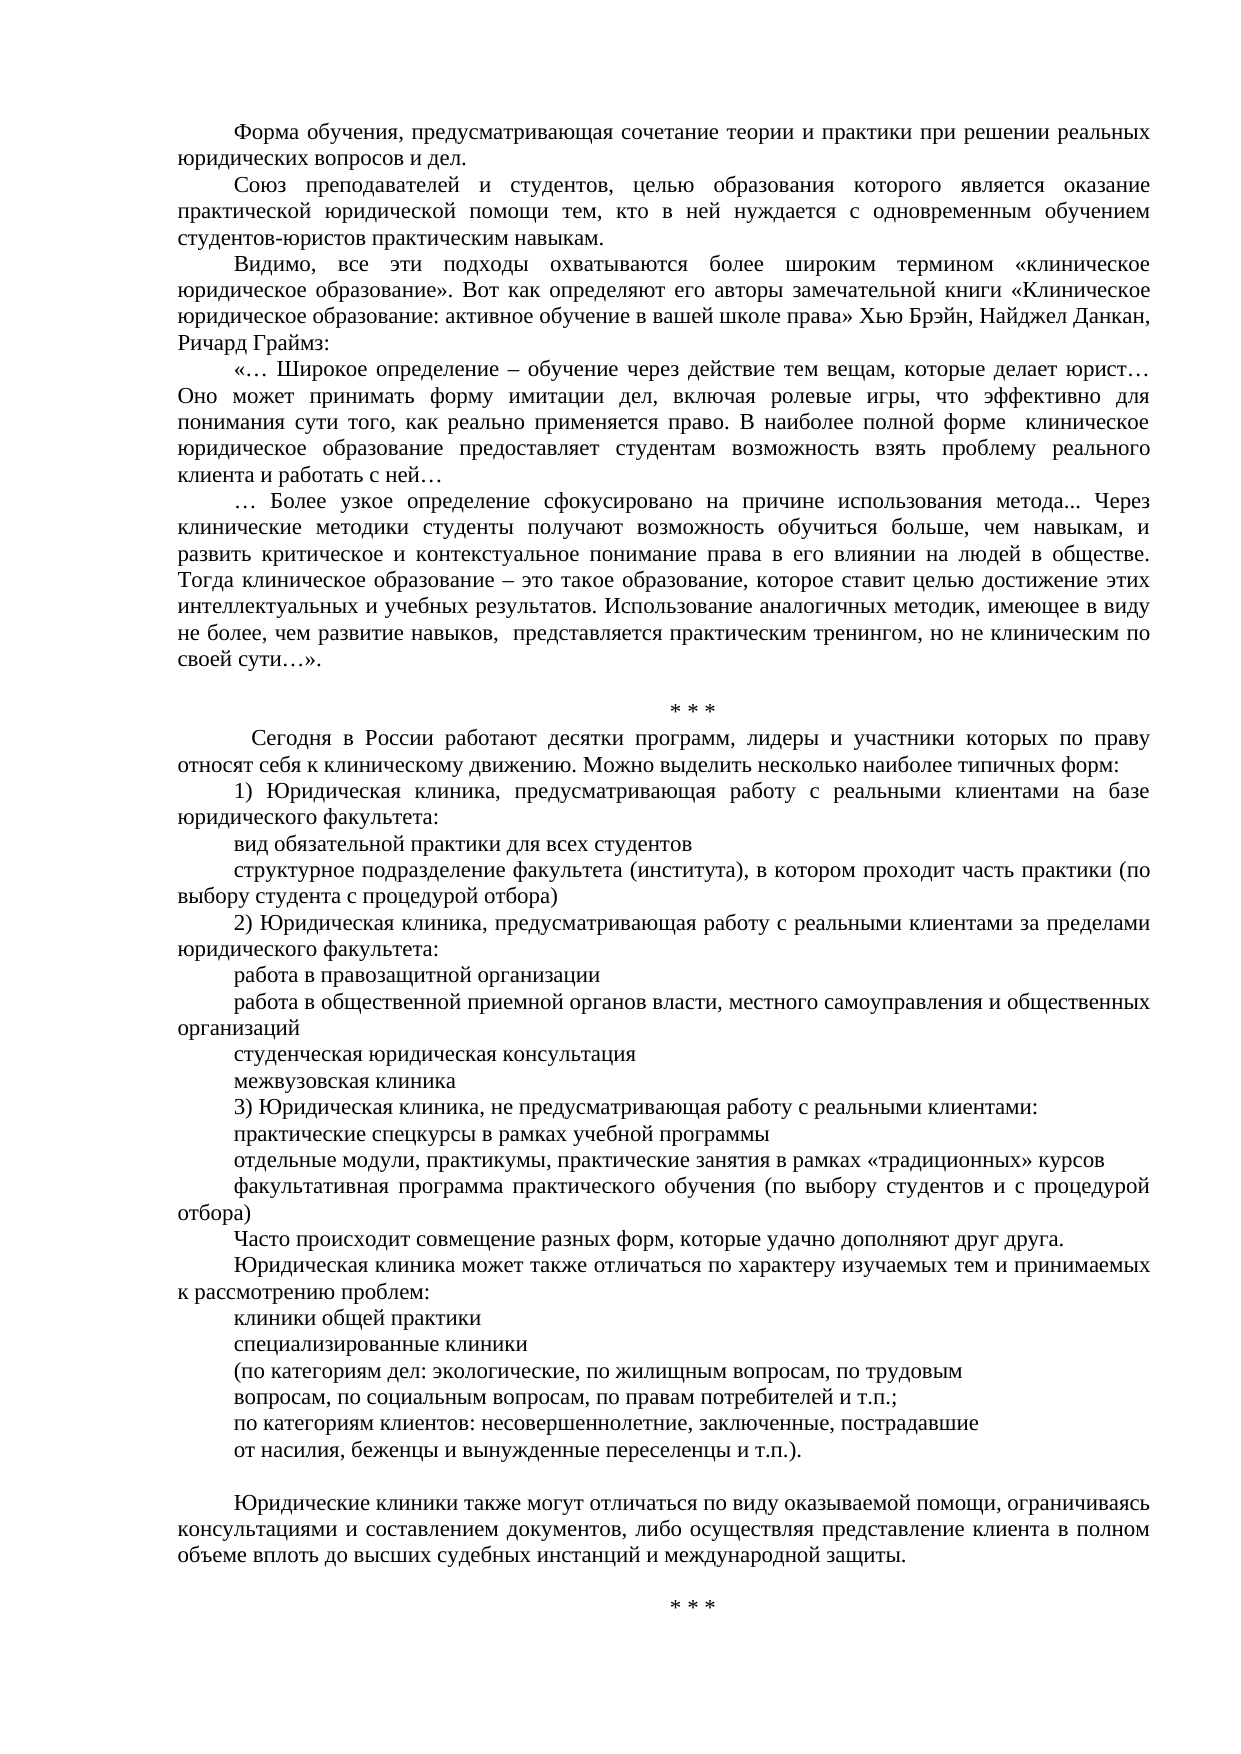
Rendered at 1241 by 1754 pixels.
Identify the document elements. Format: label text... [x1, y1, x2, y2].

text по категориям клиентов: несовершеннолетние, заключенные, пострадавшие [177, 1409, 1152, 1436]
text Сегодня в России работают десятки программ, лидеры и участники которых по праву относят себя к клиническому движению. Можно выделить несколько наиболее типичных форм: [177, 724, 1152, 777]
text работа в общественной приемной органов власти, местного самоуправления и общественных организаций [177, 988, 1152, 1041]
text вопросам, по социальным вопросам, по правам потребителей и т.п.; [177, 1383, 1152, 1409]
text «… Широкое определение – обучение через действие тем вещам, которые делает юрист… Оно может принимать форму имитации дел, включая ролевые игры, что эффективно для понимания сути того, как реально применяется право. В наиболее полной форме клиническое юридическое образование предоставляет студентам возможность взять проблему реального клиента и работать с ней… [177, 355, 1152, 487]
text Юридические клиники также могут отличаться по виду оказываемой помощи, ограничиваясь консультациями и составлением документов, либо осуществляя представление клиента в полном объеме вплоть до высших судебных инстанций и международной защиты. [177, 1488, 1152, 1568]
text Видимо, все эти подходы охватываются более широким термином «клиническое юридическое образование». Вот как определяют его авторы замечательной книги «Клиническое юридическое образование: активное обучение в вашей школе права» Хью Брэйн, Найджел Данкан, Ричард Граймз: [177, 250, 1152, 355]
text Союз преподавателей и студентов, целью образования которого является оказание практической юридической помощи тем, кто в ней нуждается с одновременным обучением студентов-юристов практическим навыкам. [177, 171, 1152, 250]
text факультативная программа практического обучения (по выбору студентов и с процедурой отбора) [177, 1172, 1152, 1225]
text клиники общей практики [177, 1304, 1152, 1330]
text * * * [177, 1594, 1152, 1620]
text * * * [177, 698, 1152, 724]
text … Более узкое определение сфокусировано на причине использования метода... Через клинические методики студенты получают возможность обучиться больше, чем навыкам, и развить критическое и контекстуальное понимание права в его влиянии на людей в обществе. Тогда клиническое образование – это такое образование, которое ставит целью достижение этих интеллектуальных и учебных результатов. Использование аналогичных методик, имеющее в виду не более, чем развитие навыков, представляется практическим тренингом, но не клиническим по своей сути…». [177, 487, 1152, 672]
text (по категориям дел: экологические, по жилищным вопросам, по трудовым [177, 1357, 1152, 1383]
text 3) Юридическая клиника, не предусматривающая работу с реальными клиентами: [177, 1093, 1152, 1119]
text Форма обучения, предусматривающая сочетание теории и практики при решении реальных юридических вопросов и дел. [177, 118, 1152, 171]
text студенческая юридическая консультация [177, 1041, 1152, 1067]
text Юридическая клиника может также отличаться по характеру изучаемых тем и принимаемых к рассмотрению проблем: [177, 1251, 1152, 1304]
text практические спецкурсы в рамках учебной программы [177, 1119, 1152, 1146]
text 2) Юридическая клиника, предусматривающая работу с реальными клиентами за пределами юридического факультета: [177, 909, 1152, 961]
text отдельные модули, практикумы, практические занятия в рамках «традиционных» курсов [177, 1146, 1152, 1172]
text Часто происходит совмещение разных форм, которые удачно дополняют друг друга. [177, 1225, 1152, 1251]
text от насилия, беженцы и вынужденные переселенцы и т.п.). [177, 1436, 1152, 1462]
text вид обязательной практики для всех студентов [177, 830, 1152, 856]
text структурное подразделение факультета (института), в котором проходит часть практики (по выбору студента с процедурой отбора) [177, 856, 1152, 909]
text работа в правозащитной организации [177, 961, 1152, 988]
text специализированные клиники [177, 1330, 1152, 1357]
text межвузовская клиника [177, 1067, 1152, 1093]
text 1) Юридическая клиника, предусматривающая работу с реальными клиентами на базе юридического факультета: [177, 777, 1152, 830]
